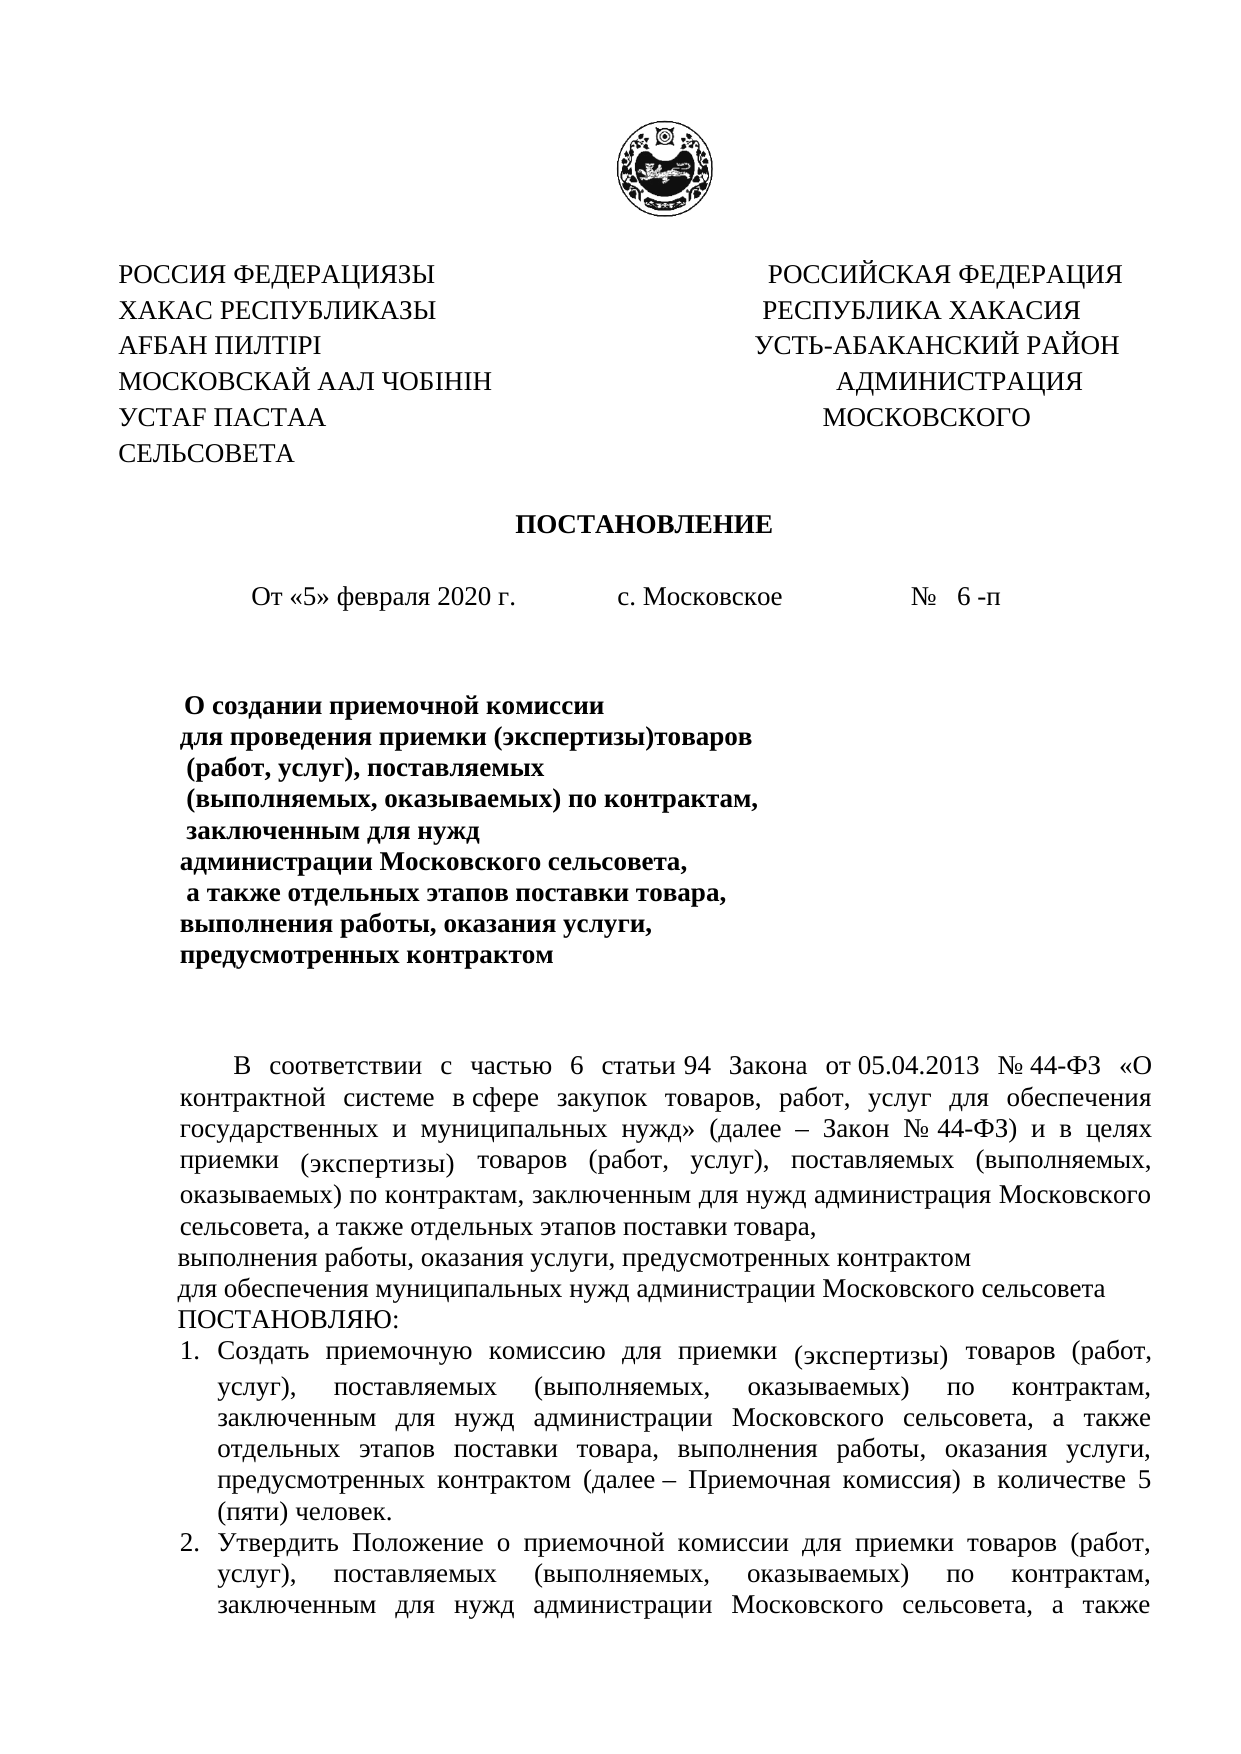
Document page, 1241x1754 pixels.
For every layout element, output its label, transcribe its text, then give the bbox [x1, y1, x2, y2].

text заключенным для нужд [179, 814, 1152, 845]
text выполнения работы, оказания услуги, предусмотренных контрактом [177, 1241, 1152, 1272]
text О создании приемочной комиссии [177, 689, 1152, 720]
text В соответствии с частью 6 статьи 94 Закона от 05.04.2013 № 44-ФЗ «О контрактной системе в сфере закупок товаров, работ, услуг для обеспечения государственных и муниципальных нужд» (далее – Закон № 44-ФЗ) и в целях приемки (экспертизы) товаров (работ, услуг), поставляемых (выполняемых, оказываемых) по контрактам, заключенным для нужд администрация Московского сельсовета, а также отдельных этапов поставки товара, [179, 1049, 1152, 1241]
text (работ, услуг), поставляемых [179, 751, 1152, 783]
text а также отдельных этапов поставки товара, [179, 876, 1152, 907]
text для обеспечения муниципальных нужд администрации Московского сельсовета [177, 1272, 1152, 1303]
text для проведения приемки (экспертизы)товаров [179, 720, 1152, 751]
text ПОСТАНОВЛЕНИЕ [177, 508, 1152, 539]
text РОССИЯ ФЕДЕРАЦИЯЗЫ РОССИЙСКАЯ ФЕДЕРАЦИЯ ХАКАС РЕСПУБЛИКАЗЫ РЕСПУБЛИКА ХАКАСИЯ [118, 258, 1152, 325]
text выполнения работы, оказания услуги, предусмотренных контрактом [179, 907, 1152, 969]
text От «5» февраля 2020 г. с. Московское № 6 -п [177, 579, 1152, 611]
text (выполняемых, оказываемых) по контрактам, [179, 783, 1152, 814]
picture [614, 118, 715, 219]
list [179, 1526, 1152, 1619]
text АFБАН ПИЛТIРI УСТЬ-АБАКАНСКИЙ РАЙОН МОСКОВСКАЙ ААЛ ЧОБIНIН АДМИНИСТРАЦИЯ УСТАF ПАСТАА МОСКОВСКОГО СЕЛЬСОВЕТА [118, 329, 1152, 468]
text ПОСТАНОВЛЯЮ: [177, 1303, 1152, 1334]
text администрации Московского сельсовета, [179, 845, 1152, 876]
list Создать приемочную комиссию для приемки (экспертизы) товаров (работ, услуг), поставляемых (выполняемых, оказываемых) по контрактам, заключенным для нужд администрации Московского сельсовета, а также отдельных этапов поставки товара, выполнения работы, оказания услуги, предусмотренных контрактом (далее – Приемочная комиссия) в количестве 5 (пяти) человек. [179, 1334, 1152, 1526]
